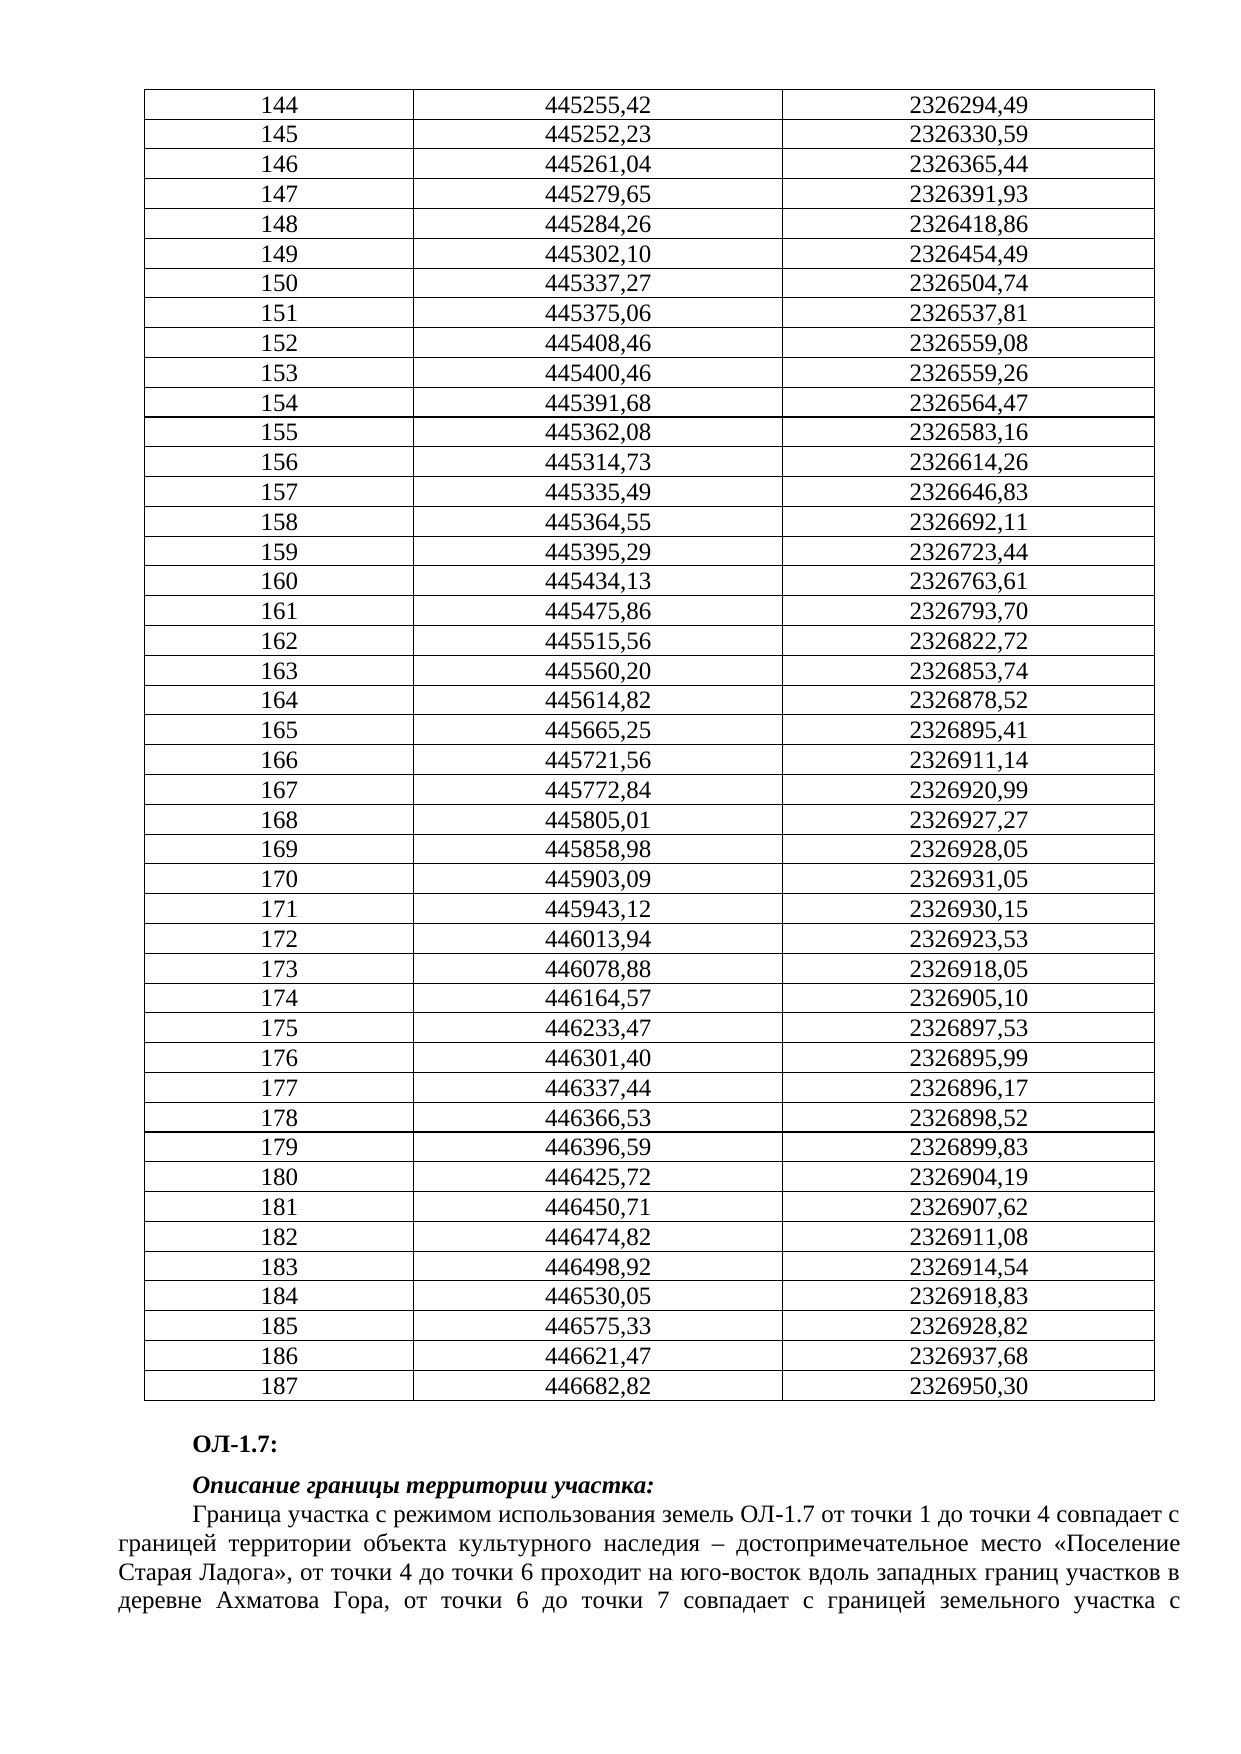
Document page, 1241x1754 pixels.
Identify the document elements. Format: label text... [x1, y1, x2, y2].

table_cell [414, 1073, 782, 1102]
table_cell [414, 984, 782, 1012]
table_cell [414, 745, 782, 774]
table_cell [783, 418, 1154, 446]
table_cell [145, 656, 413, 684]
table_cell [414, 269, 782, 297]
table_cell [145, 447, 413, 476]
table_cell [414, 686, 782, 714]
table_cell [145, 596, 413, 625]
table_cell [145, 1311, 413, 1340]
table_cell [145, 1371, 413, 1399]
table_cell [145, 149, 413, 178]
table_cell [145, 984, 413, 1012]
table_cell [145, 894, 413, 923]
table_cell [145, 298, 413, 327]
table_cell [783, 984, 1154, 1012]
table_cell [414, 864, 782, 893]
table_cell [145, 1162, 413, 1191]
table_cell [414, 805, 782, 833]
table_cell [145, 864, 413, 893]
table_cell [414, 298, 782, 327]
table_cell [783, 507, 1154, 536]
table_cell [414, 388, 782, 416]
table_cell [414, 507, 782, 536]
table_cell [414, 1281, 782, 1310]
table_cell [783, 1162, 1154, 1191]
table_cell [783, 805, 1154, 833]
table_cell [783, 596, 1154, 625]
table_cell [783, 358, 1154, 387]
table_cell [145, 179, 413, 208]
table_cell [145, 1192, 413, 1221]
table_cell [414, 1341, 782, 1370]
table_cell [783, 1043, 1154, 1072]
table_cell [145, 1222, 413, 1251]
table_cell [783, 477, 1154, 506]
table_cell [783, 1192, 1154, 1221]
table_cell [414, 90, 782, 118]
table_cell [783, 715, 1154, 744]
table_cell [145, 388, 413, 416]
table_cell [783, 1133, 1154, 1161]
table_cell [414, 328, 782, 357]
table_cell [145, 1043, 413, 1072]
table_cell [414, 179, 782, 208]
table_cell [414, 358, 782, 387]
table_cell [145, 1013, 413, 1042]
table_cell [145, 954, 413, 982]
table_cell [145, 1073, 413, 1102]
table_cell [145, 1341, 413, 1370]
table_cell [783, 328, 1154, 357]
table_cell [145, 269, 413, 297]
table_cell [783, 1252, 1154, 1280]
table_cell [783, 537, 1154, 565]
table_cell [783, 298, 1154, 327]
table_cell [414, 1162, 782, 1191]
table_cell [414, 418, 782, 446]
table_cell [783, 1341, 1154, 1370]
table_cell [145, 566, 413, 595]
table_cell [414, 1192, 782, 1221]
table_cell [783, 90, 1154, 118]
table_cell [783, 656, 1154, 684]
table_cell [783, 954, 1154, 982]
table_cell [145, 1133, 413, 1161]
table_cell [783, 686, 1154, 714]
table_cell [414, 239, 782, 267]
text Описание границы территории участка: [118, 1471, 1181, 1499]
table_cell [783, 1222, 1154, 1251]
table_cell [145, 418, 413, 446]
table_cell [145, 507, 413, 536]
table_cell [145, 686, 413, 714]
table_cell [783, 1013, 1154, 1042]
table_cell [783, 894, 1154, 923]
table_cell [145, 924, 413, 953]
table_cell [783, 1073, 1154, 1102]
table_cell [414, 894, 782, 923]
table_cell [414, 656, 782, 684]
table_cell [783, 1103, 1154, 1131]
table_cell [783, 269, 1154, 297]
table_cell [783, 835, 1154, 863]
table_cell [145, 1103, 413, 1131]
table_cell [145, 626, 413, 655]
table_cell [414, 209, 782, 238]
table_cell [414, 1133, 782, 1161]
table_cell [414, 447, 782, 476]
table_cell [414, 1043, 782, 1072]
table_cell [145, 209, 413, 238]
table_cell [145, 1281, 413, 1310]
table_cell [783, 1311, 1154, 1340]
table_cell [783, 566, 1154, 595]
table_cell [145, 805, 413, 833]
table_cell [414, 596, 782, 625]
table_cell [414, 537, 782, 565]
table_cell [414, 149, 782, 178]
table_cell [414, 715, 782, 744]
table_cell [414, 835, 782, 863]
text ОЛ-1.7: [118, 1429, 1181, 1458]
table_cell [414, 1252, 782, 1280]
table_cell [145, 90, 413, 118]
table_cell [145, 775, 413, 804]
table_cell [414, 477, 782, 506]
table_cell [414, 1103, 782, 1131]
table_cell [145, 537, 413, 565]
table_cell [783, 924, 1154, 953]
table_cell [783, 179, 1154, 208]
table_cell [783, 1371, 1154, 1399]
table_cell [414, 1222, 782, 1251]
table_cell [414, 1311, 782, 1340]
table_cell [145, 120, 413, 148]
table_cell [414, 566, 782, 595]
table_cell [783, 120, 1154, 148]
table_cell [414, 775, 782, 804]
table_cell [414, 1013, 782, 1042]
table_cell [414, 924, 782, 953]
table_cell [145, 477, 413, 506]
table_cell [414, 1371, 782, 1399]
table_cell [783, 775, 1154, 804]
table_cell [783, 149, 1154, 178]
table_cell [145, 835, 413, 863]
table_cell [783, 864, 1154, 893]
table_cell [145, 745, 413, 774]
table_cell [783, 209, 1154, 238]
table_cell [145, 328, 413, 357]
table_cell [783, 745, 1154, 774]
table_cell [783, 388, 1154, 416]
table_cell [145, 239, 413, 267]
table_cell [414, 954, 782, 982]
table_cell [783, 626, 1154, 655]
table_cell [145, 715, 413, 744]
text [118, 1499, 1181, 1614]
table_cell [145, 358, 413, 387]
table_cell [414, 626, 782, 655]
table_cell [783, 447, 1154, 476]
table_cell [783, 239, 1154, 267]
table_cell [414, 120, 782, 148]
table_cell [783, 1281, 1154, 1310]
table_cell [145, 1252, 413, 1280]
